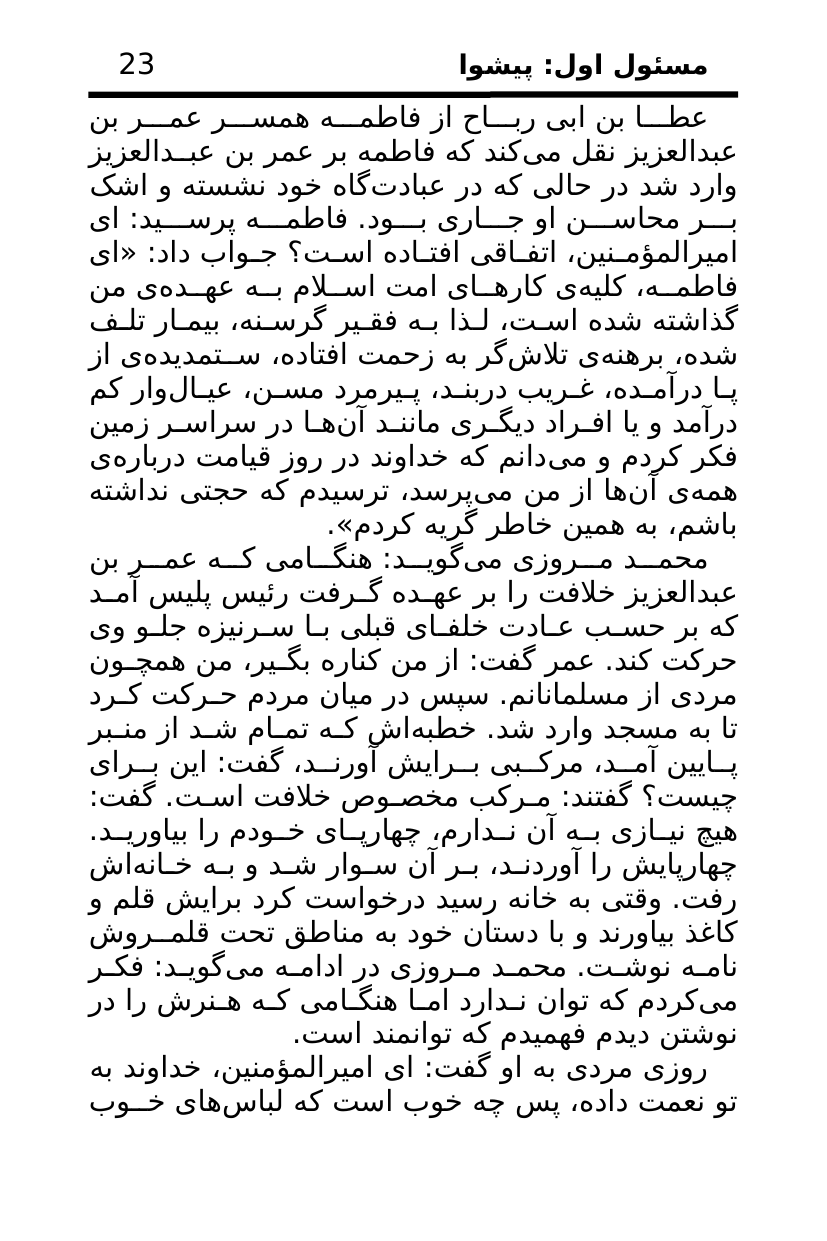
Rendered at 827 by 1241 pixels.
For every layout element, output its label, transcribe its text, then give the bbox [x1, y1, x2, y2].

text محمد مروزی می‌گوید: هنگامی که عمر بن عبدالعزیز خلافت را بر عهده گرفت رئیس پلیس آمد که بر حسب عادت خلفای قبلی با سرنیزه جلو وی حرکت کند. عمر گفت: از من کناره بگیر، من همچون مردی از مسلمانانم. سپس در میان مردم حرکت کرد تا به مسجد وارد شد. خطبه‌اش که تمام شد از منبر پایین آمد، مرکبی برایش آورند، گفت: این برای چیست؟ گفتند: مرکب مخصوص خلافت است. گفت: هیچ نیازی به آن ندارم، چهارپای خودم را بیاورید. چهارپایش را آوردند، بر آن سوار شد و به خانه‌اش رفت. وقتی به خانه رسید درخواست کرد برایش قلم و کاغذ بیاورند و با دستان خود به مناطق تحت قلمروش نامه نوشت. محمد مروزی در ادامه می‌گوید: فکر می‌کردم که توان ندارد اما هنگامی که هنرش را در نوشتن دیدم فهمیدم که توانمند است. [89, 541, 738, 1051]
text عطا بن ابی رباح از فاطمه همسر عمر بن عبدالعزیز نقل می‌کند که فاطمه بر عمر بن عبدالعزیز وارد شد در حالی که در عبادت‌گاه خود نشسته و اشک بر محاسن او جاری بود. فاطمه پرسید: ای امیرالمؤمنین، اتفاقی افتاده است؟ جواب داد: «ای فاطمه، کلیه‌ی کارهای امت اسلام به عهده‌ی من گذاشته شده است، لذا به فقیر گرسنه، بیمار تلف شده، برهنه‌ی تلاش‌گر به زحمت افتاده، ستمدیده‌ی از پا درآمده، غریب دربند، پیرمرد مسن، عیال‌وار کم درآمد و یا افراد دیگری مانند آن‌ها در سراسر زمین فکر کردم و می‌دانم که خداوند در روز قیامت درباره‌ی همه‌ی آن‌ها از من می‌پرسد، ترسیدم که حجتی نداشته باشم، به همین خاطر گریه کردم». [89, 100, 738, 541]
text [89, 1051, 738, 1119]
